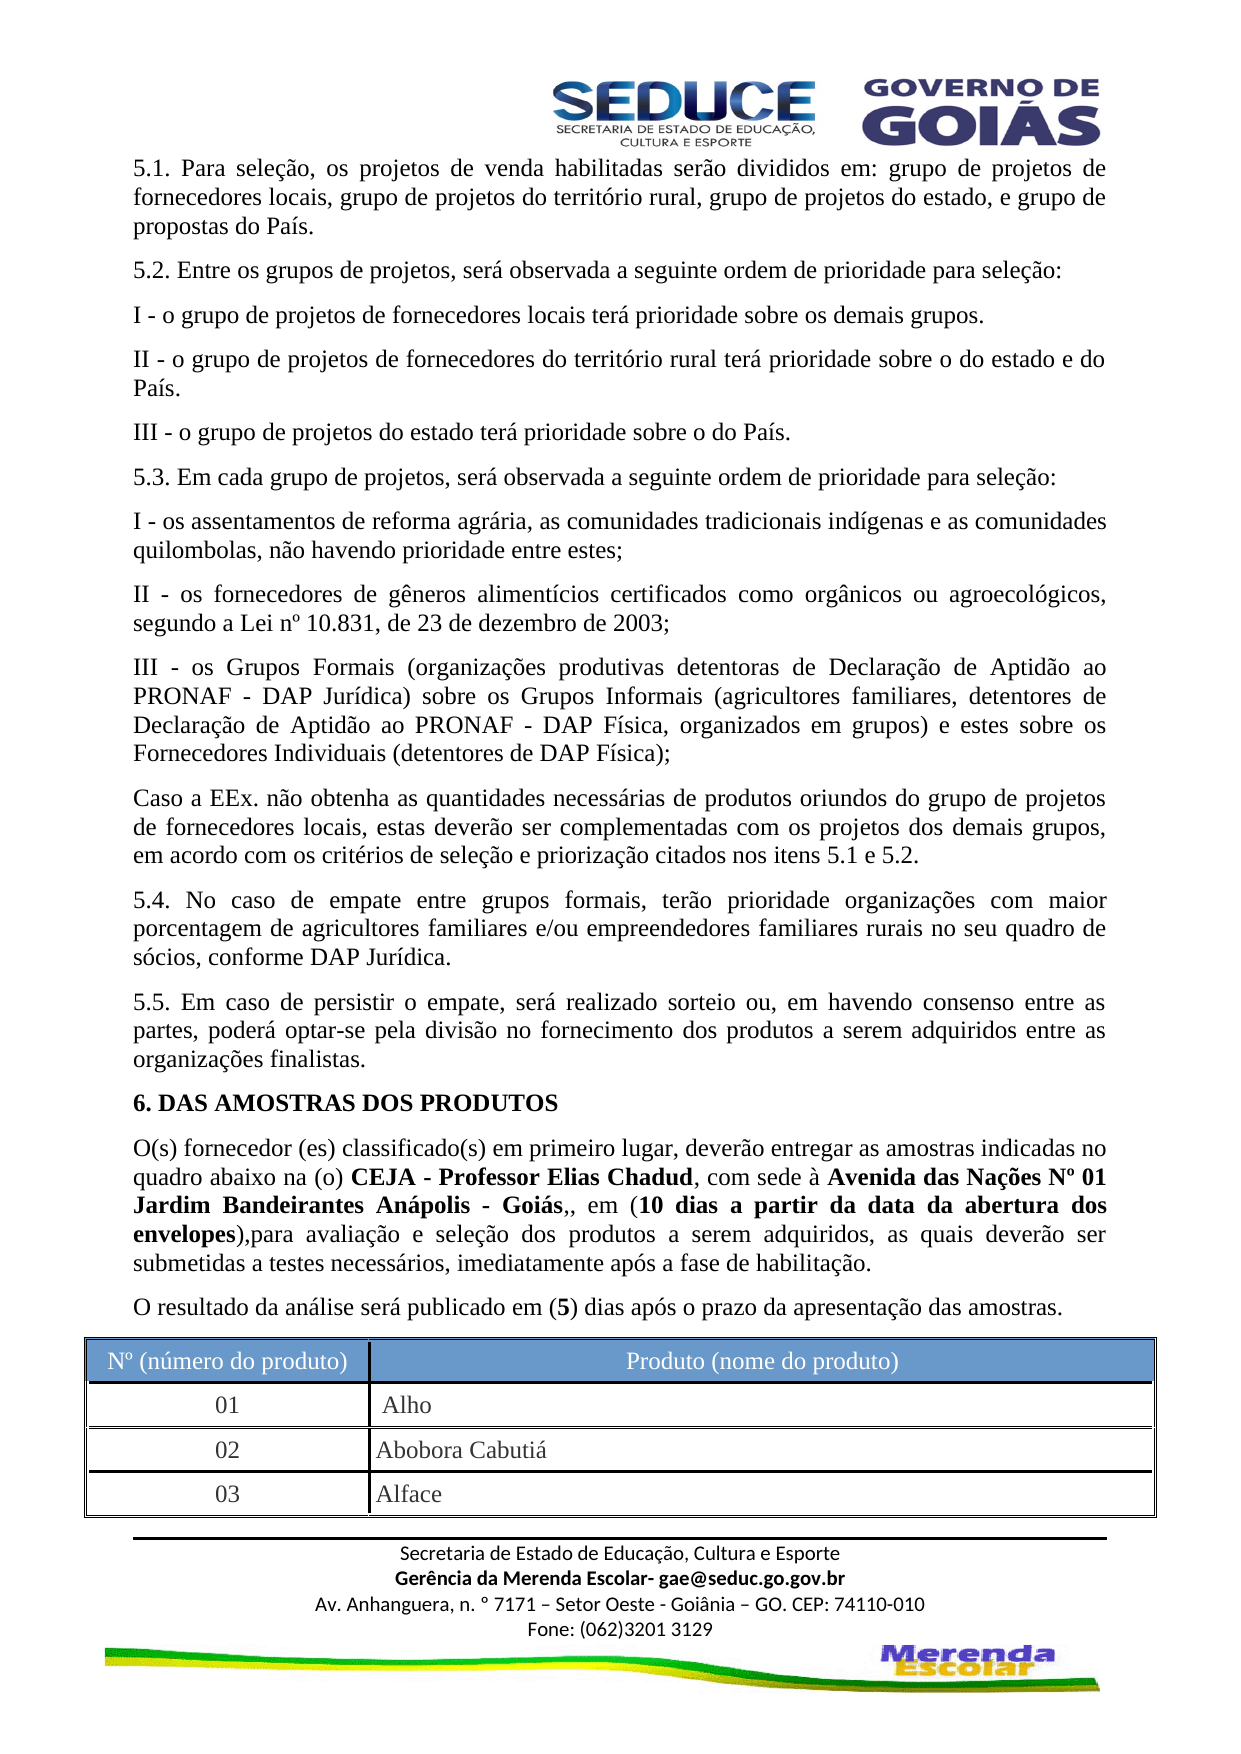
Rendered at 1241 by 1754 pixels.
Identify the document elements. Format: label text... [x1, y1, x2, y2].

text III - o grupo de projetos do estado terá prioridade sobre o do País. [133, 417, 1107, 446]
text 6. DAS AMOSTRAS DOS PRODUTOS [133, 1088, 1107, 1117]
text 5.3. Em cada grupo de projetos, será observada a seguinte ordem de prioridade para seleção: [133, 462, 1107, 490]
table_cell 01 [87, 1381, 368, 1426]
text O(s) fornecedor (es) classificado(s) em primeiro lugar, deverão entregar as amostras indicadas no quadro abaixo na (o) CEJA - Professor Elias Chadud, com sede à Avenida das Nações Nº 01 Jardim Bandeirantes Anápolis - Goiás,, em (10 dias a partir da data da abertura dos envelopes),para avaliação e seleção dos produtos a serem adquiridos, as quais deverão ser submetidas a testes necessários, imediatamente após a fase de habilitação. [133, 1133, 1107, 1277]
text 5.1. Para seleção, os projetos de venda habilitadas serão divididos em: grupo de projetos de fornecedores locais, grupo de projetos do território rural, grupo de projetos do estado, e grupo de propostas do País. [133, 153, 1107, 240]
table_cell 02 [85, 1426, 369, 1470]
picture [552, 73, 1108, 154]
table_cell 03 [87, 1470, 369, 1514]
text 5.4. No caso de empate entre grupos formais, terão prioridade organizações com maior porcentagem de agricultores familiares e/ou empreendedores familiares rurais no seu quadro de sócios, conforme DAP Jurídica. [133, 885, 1107, 971]
text 5.2. Entre os grupos de projetos, será observada a seguinte ordem de prioridade para seleção: [133, 255, 1107, 284]
table_header Nº (número do produto) [85, 1338, 369, 1381]
text Caso a EEx. não obtenha as quantidades necessárias de produtos oriundos do grupo de projetos de fornecedores locais, estas deverão ser complementadas com os projetos dos demais grupos, em acordo com os critérios de seleção e priorização citados nos itens 5.1 e 5.2. [133, 783, 1107, 869]
table_cell Alho [371, 1381, 1154, 1426]
text I - o grupo de projetos de fornecedores locais terá prioridade sobre os demais grupos. [133, 300, 1107, 328]
table_cell Alface [369, 1470, 1154, 1514]
text 5.5. Em caso de persistir o empate, será realizado sorteio ou, em havendo consenso entre as partes, poderá optar-se pela divisão no fornecimento dos produtos a serem adquiridos entre as organizações finalistas. [133, 987, 1107, 1073]
text O resultado da análise será publicado em (5) dias após o prazo da apresentação das amostras. [133, 1292, 1107, 1321]
text I - os assentamentos de reforma agrária, as comunidades tradicionais indígenas e as comunidades quilombolas, não havendo prioridade entre estes; [133, 506, 1107, 563]
table_header Produto (nome do produto) [369, 1340, 1154, 1381]
text II - os fornecedores de gêneros alimentícios certificados como orgânicos ou agroecológicos, segundo a Lei nº 10.831, de 23 de dezembro de 2003; [133, 579, 1107, 637]
text III - os Grupos Formais (organizações produtivas detentoras de Declaração de Aptidão ao PRONAF - DAP Jurídica) sobre os Grupos Informais (agricultores familiares, detentores de Declaração de Aptidão ao PRONAF - DAP Física, organizados em grupos) e estes sobre os Fornecedores Individuais (detentores de DAP Física); [133, 652, 1107, 767]
text II - o grupo de projetos de fornecedores do território rural terá prioridade sobre o do estado e do País. [133, 344, 1107, 402]
table_cell Abobora Cabutiá [369, 1426, 1155, 1470]
